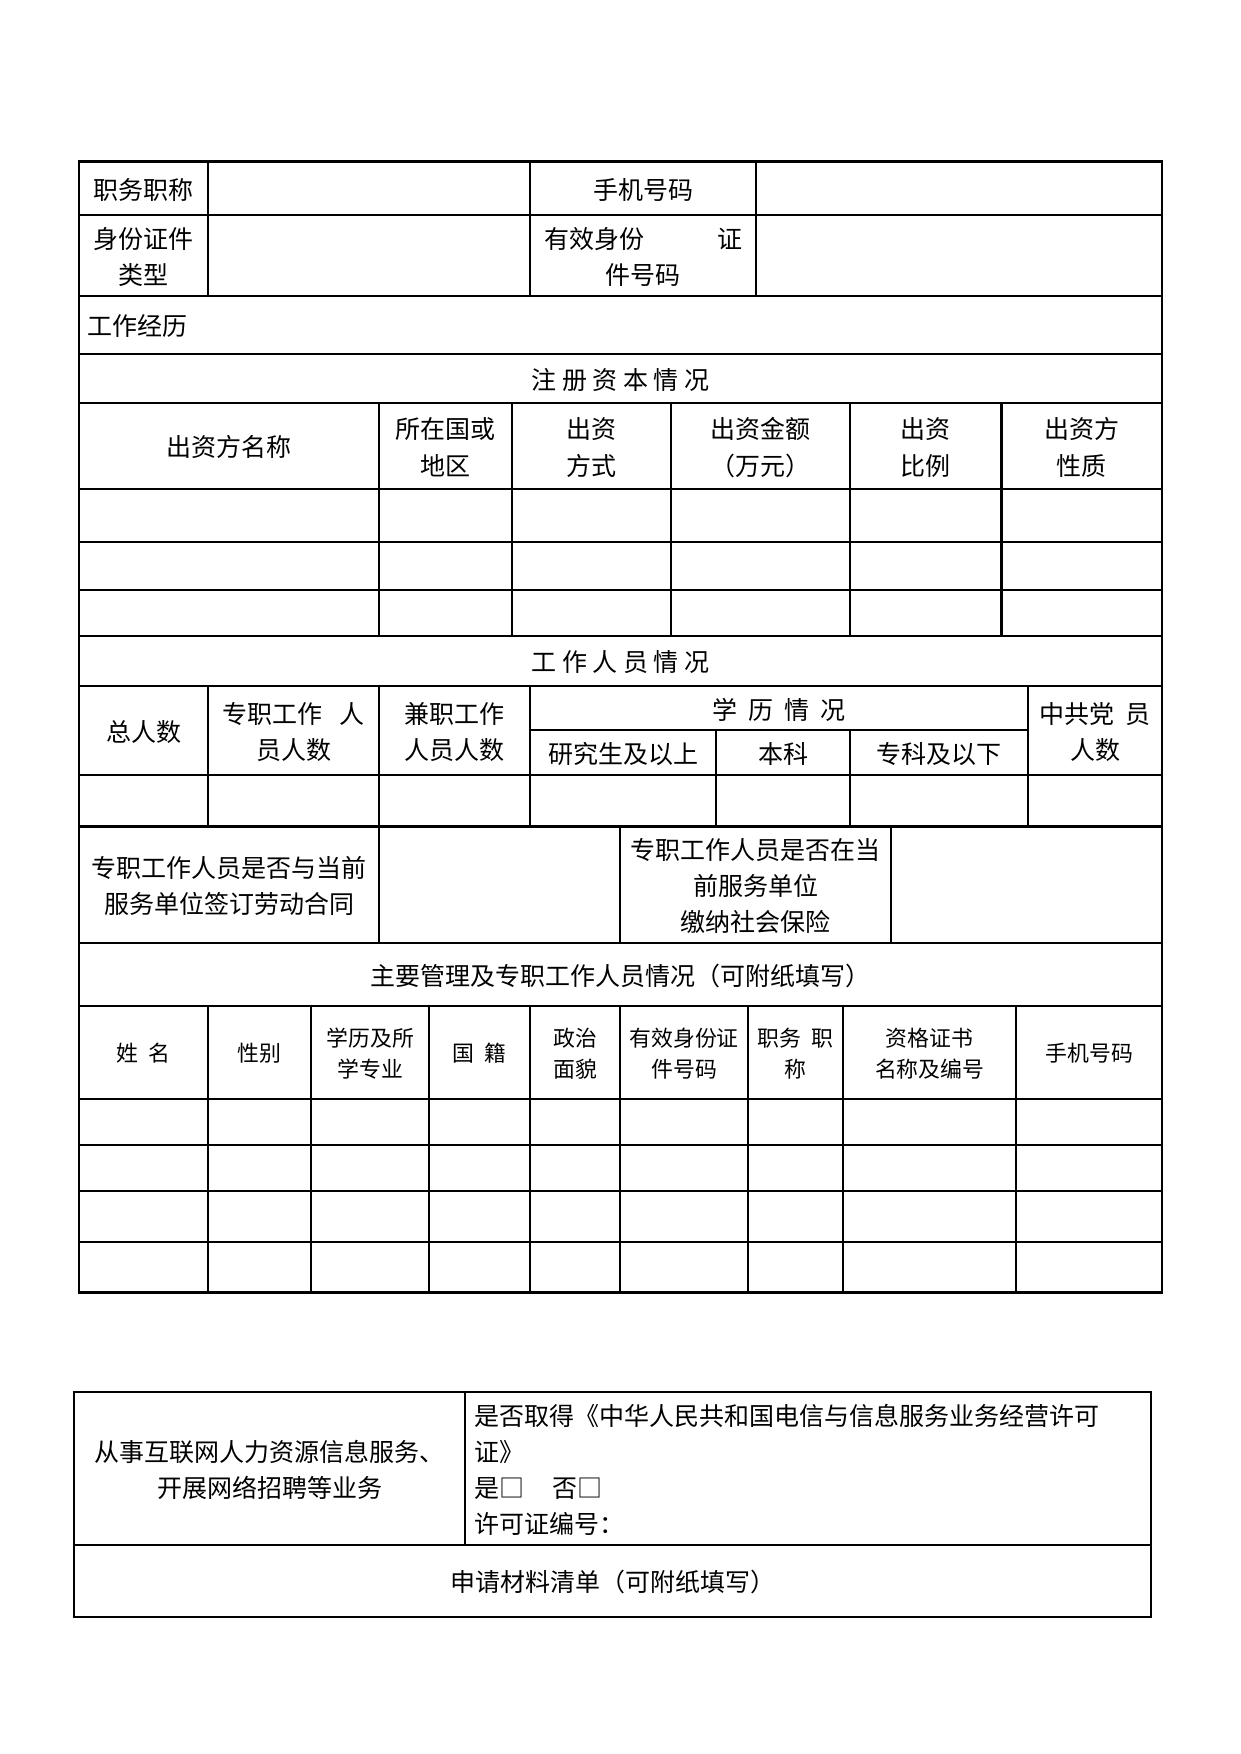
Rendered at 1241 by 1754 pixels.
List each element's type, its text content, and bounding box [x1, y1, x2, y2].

table_cell [531, 1100, 619, 1144]
table_cell [621, 1146, 747, 1190]
table_cell 专科及以下 [851, 731, 1027, 773]
table_cell [621, 1192, 747, 1241]
table_cell [209, 163, 529, 214]
table_cell [430, 1100, 529, 1144]
table_cell [513, 543, 670, 589]
table_cell 工作经历 [80, 297, 1161, 353]
table_cell 所在国或地区 [380, 404, 511, 488]
table_cell [312, 1100, 428, 1144]
table_cell [531, 1146, 619, 1190]
table_cell [672, 591, 849, 635]
table_cell 兼职工作 人员人数 [380, 687, 529, 773]
table_cell [513, 591, 670, 635]
table_cell 手机号码 [531, 163, 755, 214]
table_cell [312, 1243, 428, 1291]
table_cell [1003, 543, 1161, 589]
table_cell 中共党 员人数 [1029, 687, 1161, 773]
table_cell 政治 面貌 [531, 1007, 619, 1098]
table_cell [1003, 490, 1161, 541]
table_cell [209, 1146, 310, 1190]
table_cell 身份证件类型 [80, 216, 207, 295]
table_cell [844, 1100, 1015, 1144]
table_cell 申请材料清单（可附纸填写） [75, 1546, 1150, 1616]
table_cell [621, 1100, 747, 1144]
table_cell [513, 490, 670, 541]
table_cell 职务 职称 [749, 1007, 842, 1098]
table_cell [717, 776, 849, 825]
table_cell [844, 1243, 1015, 1291]
table_cell [531, 1243, 619, 1291]
table_cell [380, 776, 529, 825]
table_cell 出资方名称 [80, 404, 378, 488]
table_cell [749, 1243, 842, 1291]
table_cell 总人数 [80, 687, 207, 773]
table_cell 有效身份 证件号码 [531, 216, 755, 295]
table_cell [380, 828, 619, 942]
table_cell 注 册 资 本 情 况 [80, 355, 1161, 402]
table_cell [430, 1192, 529, 1241]
table_cell [844, 1146, 1015, 1190]
table_cell [1017, 1100, 1161, 1144]
table_cell 姓 名 [80, 1007, 207, 1098]
table_cell 资格证书 名称及编号 [844, 1007, 1015, 1098]
table_cell [672, 490, 849, 541]
table_cell [430, 1146, 529, 1190]
table_cell [80, 543, 378, 589]
table_cell [757, 163, 1161, 214]
table_header 是否取得《中华人民共和国电信与信息服务业务经营许可证》 是□ 否□ 许可证编号： [466, 1393, 1150, 1544]
table_cell [80, 1192, 207, 1241]
table_cell [209, 1192, 310, 1241]
table_cell 主要管理及专职工作人员情况（可附纸填写） [80, 944, 1161, 1005]
table_cell [80, 1243, 207, 1291]
table_cell 工 作 人 员 情 况 [80, 637, 1161, 685]
table_cell 专职工作 人员人数 [209, 687, 378, 773]
table_cell 学历及所学专业 [312, 1007, 428, 1098]
table_cell [80, 1100, 207, 1144]
table_cell 国 籍 [430, 1007, 529, 1098]
table_cell [1017, 1243, 1161, 1291]
table_cell [531, 776, 715, 825]
table_cell [749, 1192, 842, 1241]
table_cell [80, 1146, 207, 1190]
table_header 从事互联网人力资源信息服务、开展网络招聘等业务 [75, 1393, 464, 1544]
table_cell [1017, 1146, 1161, 1190]
table_cell [380, 490, 511, 541]
table_cell 出资 比例 [851, 404, 1000, 488]
table_cell [749, 1146, 842, 1190]
table_cell 性别 [209, 1007, 310, 1098]
table_cell [209, 216, 529, 295]
table_cell [749, 1100, 842, 1144]
table_cell 有效身份证件号码 [621, 1007, 747, 1098]
table_cell [312, 1192, 428, 1241]
table_cell [851, 591, 1000, 635]
table_cell 手机号码 [1017, 1007, 1161, 1098]
table_cell [892, 828, 1161, 942]
table_cell [209, 1100, 310, 1144]
table_cell [1017, 1192, 1161, 1241]
table_cell [672, 543, 849, 589]
table_cell 研究生及以上 [531, 731, 715, 773]
table_cell [844, 1192, 1015, 1241]
table_cell [80, 591, 378, 635]
table_cell [851, 543, 1000, 589]
table_cell 本科 [717, 731, 849, 773]
table_cell [851, 776, 1027, 825]
table_cell [80, 776, 207, 825]
table_cell 出资金额 （万元） [672, 404, 849, 488]
table_cell [531, 1192, 619, 1241]
table_cell [430, 1243, 529, 1291]
table_cell [851, 490, 1000, 541]
table_cell 专职工作人员是否与当前服务单位签订劳动合同 [80, 828, 378, 942]
table_cell [312, 1146, 428, 1190]
table_cell [80, 490, 378, 541]
table_cell [1003, 591, 1161, 635]
table_cell [380, 591, 511, 635]
table_cell [209, 1243, 310, 1291]
table_cell 学 历 情 况 [531, 687, 1027, 729]
table_cell 出资方 性质 [1003, 404, 1161, 488]
table_cell [380, 543, 511, 589]
table_cell [757, 216, 1161, 295]
table_cell 职务职称 [80, 163, 207, 214]
table_cell 专职工作人员是否在当前服务单位 缴纳社会保险 [621, 828, 890, 942]
table_cell [621, 1243, 747, 1291]
table_cell [1029, 776, 1161, 825]
table_cell [209, 776, 378, 825]
table_cell 出资 方式 [513, 404, 670, 488]
